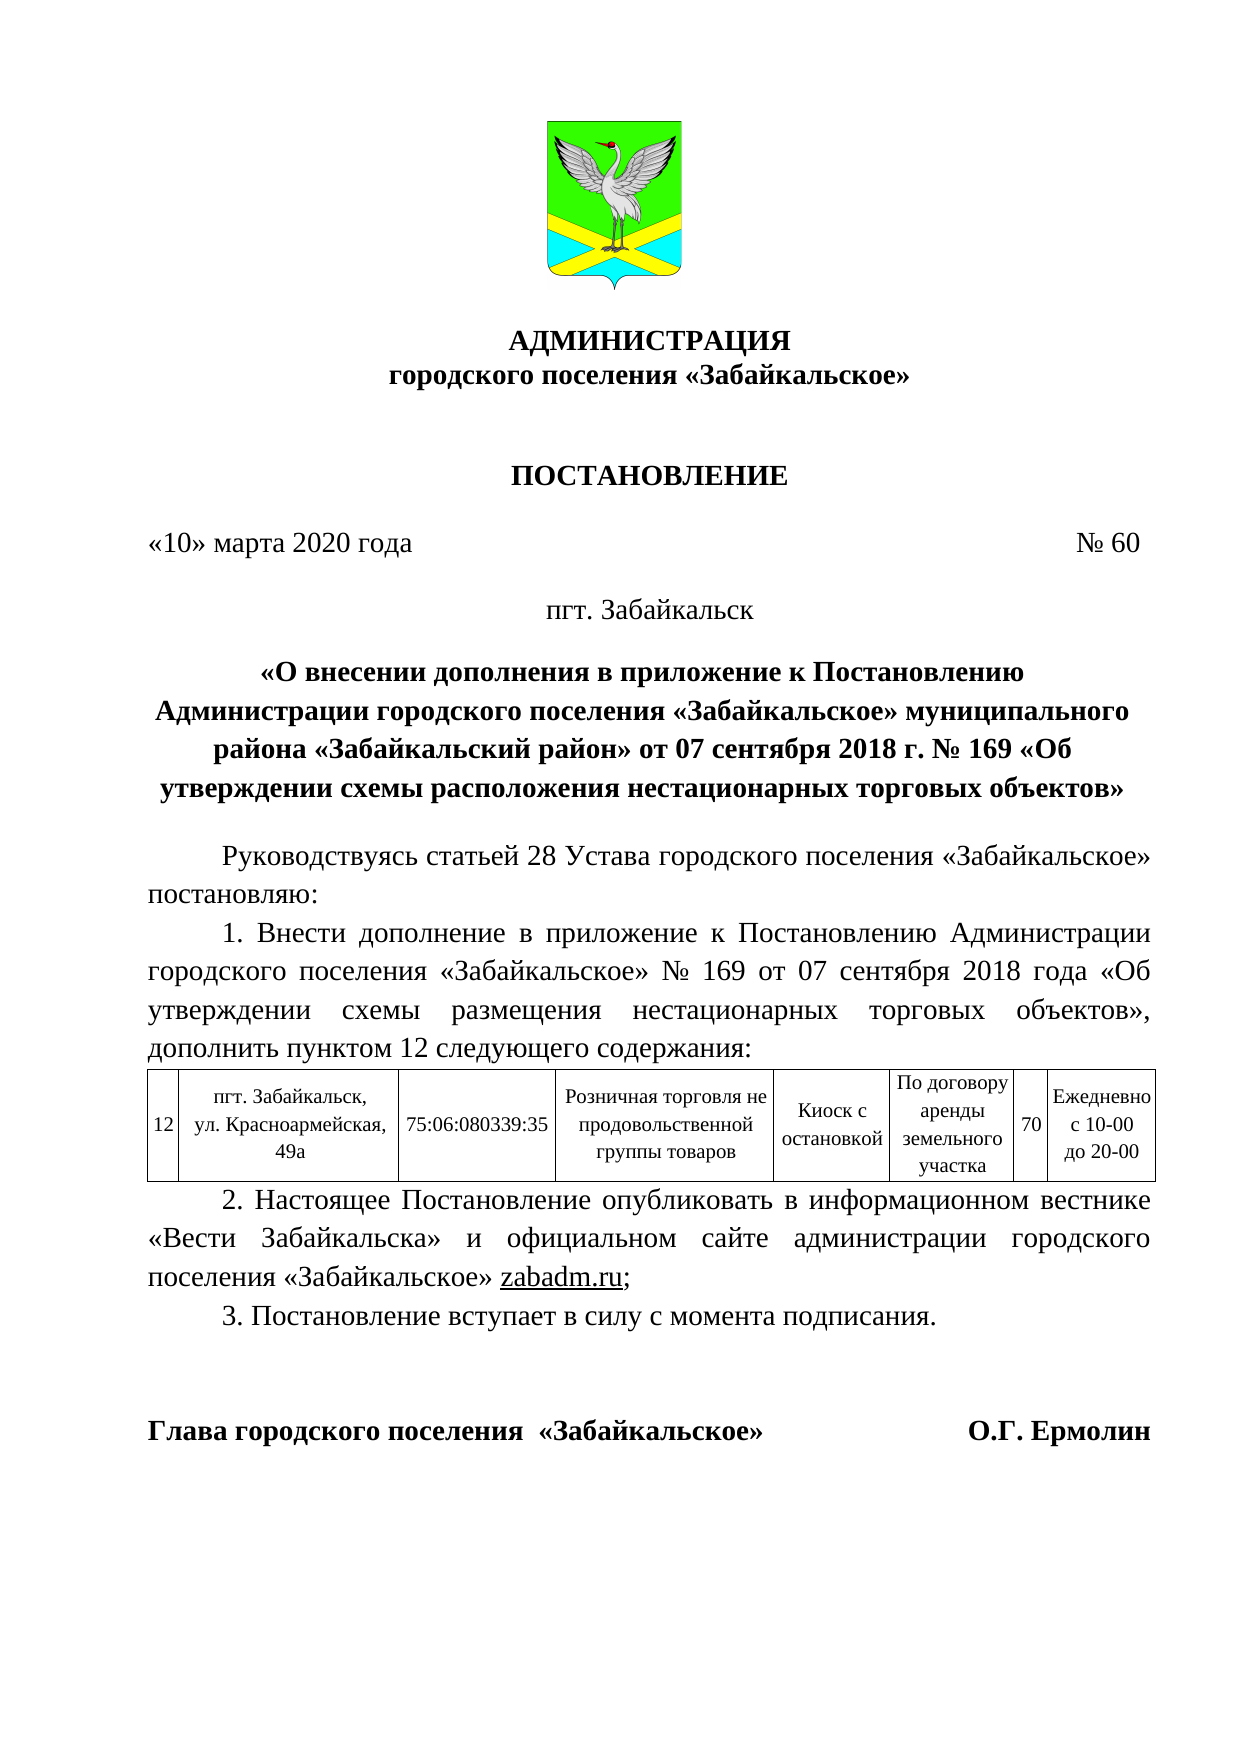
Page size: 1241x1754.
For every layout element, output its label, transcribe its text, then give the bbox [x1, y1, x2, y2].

table_header Ежедневно с 10-00 до 20-00 [1048, 1070, 1155, 1181]
table_header 75:06:080339:35 [399, 1070, 555, 1181]
text городского поселения «Забайкальское» [148, 357, 1152, 391]
table_header пгт. Забайкальск, ул. Красноармейская, 49а [179, 1070, 398, 1181]
text Руководствуясь статьей 28 Устава городского поселения «Забайкальское» постановляю: [148, 838, 1152, 910]
text «О внесении дополнения в приложение к Постановлению Администрации городского поселения «Забайкальское» муниципального района «Забайкальский район» от 07 сентября 2018 г. № 169 «Об утверждении схемы расположения нестационарных торговых объектов» [148, 654, 1137, 804]
text «10» марта 2020 года № 60 [148, 525, 1152, 558]
list 2. Настоящее Постановление опубликовать в информационном вестнике «Вести Забайкальска» и официальном сайте администрации городского поселения «Забайкальское» zabadm.ru; [148, 1182, 1152, 1293]
text 3. Постановление вступает в силу с момента подписания. [148, 1298, 1152, 1331]
text 1. Внести дополнение в приложение к Постановлению Администрации городского поселения «Забайкальское» № 169 от 07 сентября 2018 года «Об утверждении схемы размещения нестационарных торговых объектов», дополнить пунктом 12 следующего содержания: [148, 915, 1152, 1064]
text пгт. Забайкальск [148, 592, 1152, 625]
text Глава городского поселения «Забайкальское» О.Г. Ермолин [148, 1413, 1152, 1447]
table_header 12 [148, 1070, 178, 1181]
table_header Розничная торговля не продовольственной группы товаров [556, 1070, 773, 1181]
table_header 70 [1014, 1070, 1047, 1181]
table_header По договору аренды земельного участка [890, 1070, 1013, 1181]
text АДМИНИСТРАЦИЯ [148, 323, 1152, 357]
picture [547, 121, 682, 290]
table_header Киоск с остановкой [774, 1070, 889, 1181]
text ПОСТАНОВЛЕНИЕ [148, 458, 1152, 491]
